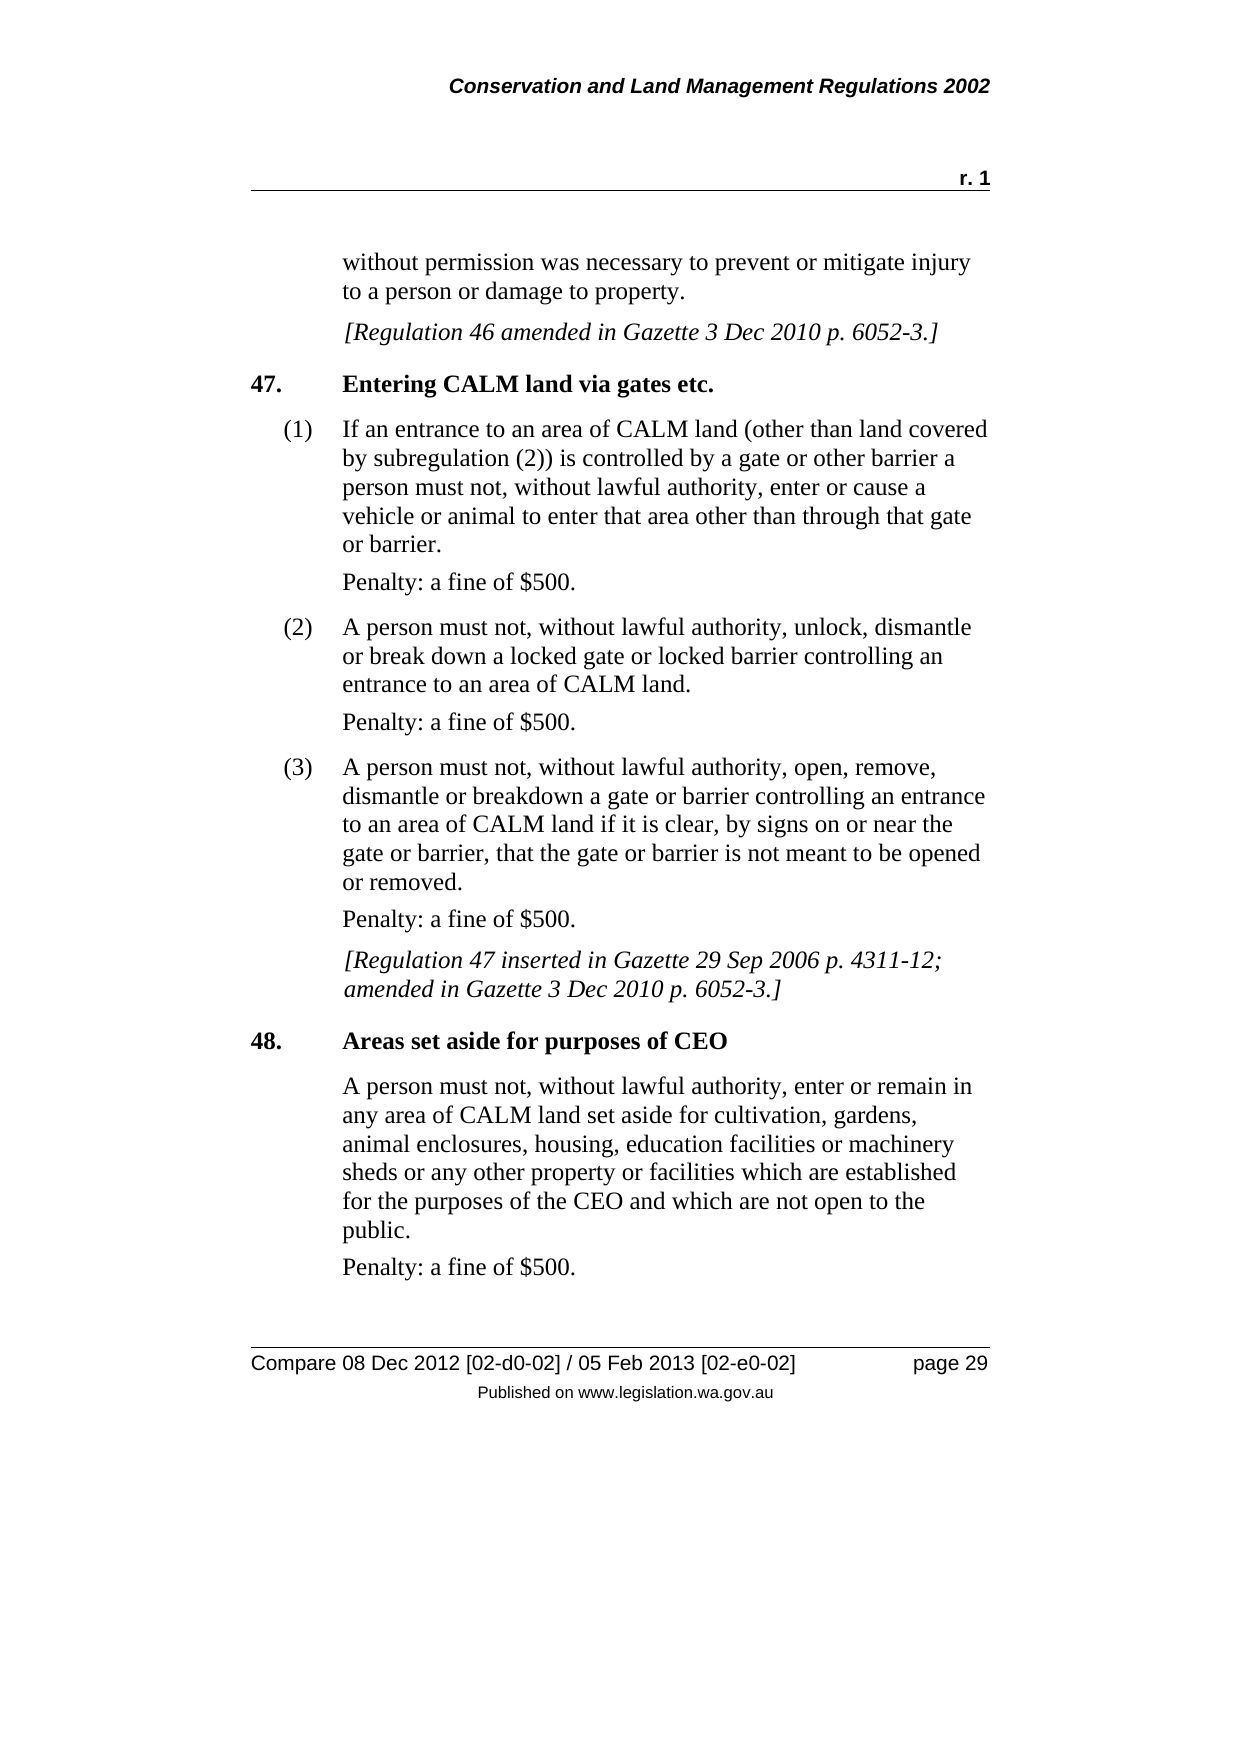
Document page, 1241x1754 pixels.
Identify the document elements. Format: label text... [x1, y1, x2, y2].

text [Regulation 47 inserted in Gazette 29 Sep 2006 p. 4311-12; amended in Gazette 3 Dec 2010 p. 6052-3.] [251, 945, 990, 1003]
subtitle 47. Entering CALM land via gates etc. [251, 369, 990, 398]
subtitle 48. Areas set aside for purposes of CEO [251, 1026, 990, 1054]
text (2) A person must not, without lawful authority, unlock, dismantle or break down a locked gate or locked barrier controlling an entrance to an area of CALM land. [251, 612, 990, 698]
text [Regulation 46 amended in Gazette 3 Dec 2010 p. 6052-3.] [251, 317, 990, 346]
text Penalty: a fine of $500. [251, 567, 990, 595]
text (1) If an entrance to an area of CALM land (other than land covered by subregulation (2)) is controlled by a gate or other barrier a person must not, without lawful authority, enter or cause a vehicle or animal to enter that area other than through that gate or barrier. [251, 414, 990, 558]
text A person must not, without lawful authority, enter or remain in any area of CALM land set aside for cultivation, gardens, animal enclosures, housing, education facilities or machinery sheds or any other property or facilities which are established for the purposes of the CEO and which are not open to the public. [251, 1071, 990, 1244]
text Penalty: a fine of $500. [251, 707, 990, 735]
text Penalty: a fine of $500. [251, 904, 990, 933]
text Penalty: a fine of $500. [251, 1252, 990, 1281]
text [251, 247, 990, 305]
text (3) A person must not, without lawful authority, open, remove, dismantle or breakdown a gate or barrier controlling an entrance to an area of CALM land if it is clear, by signs on or near the gate or barrier, that the gate or barrier is not meant to be opened or removed. [251, 752, 990, 896]
